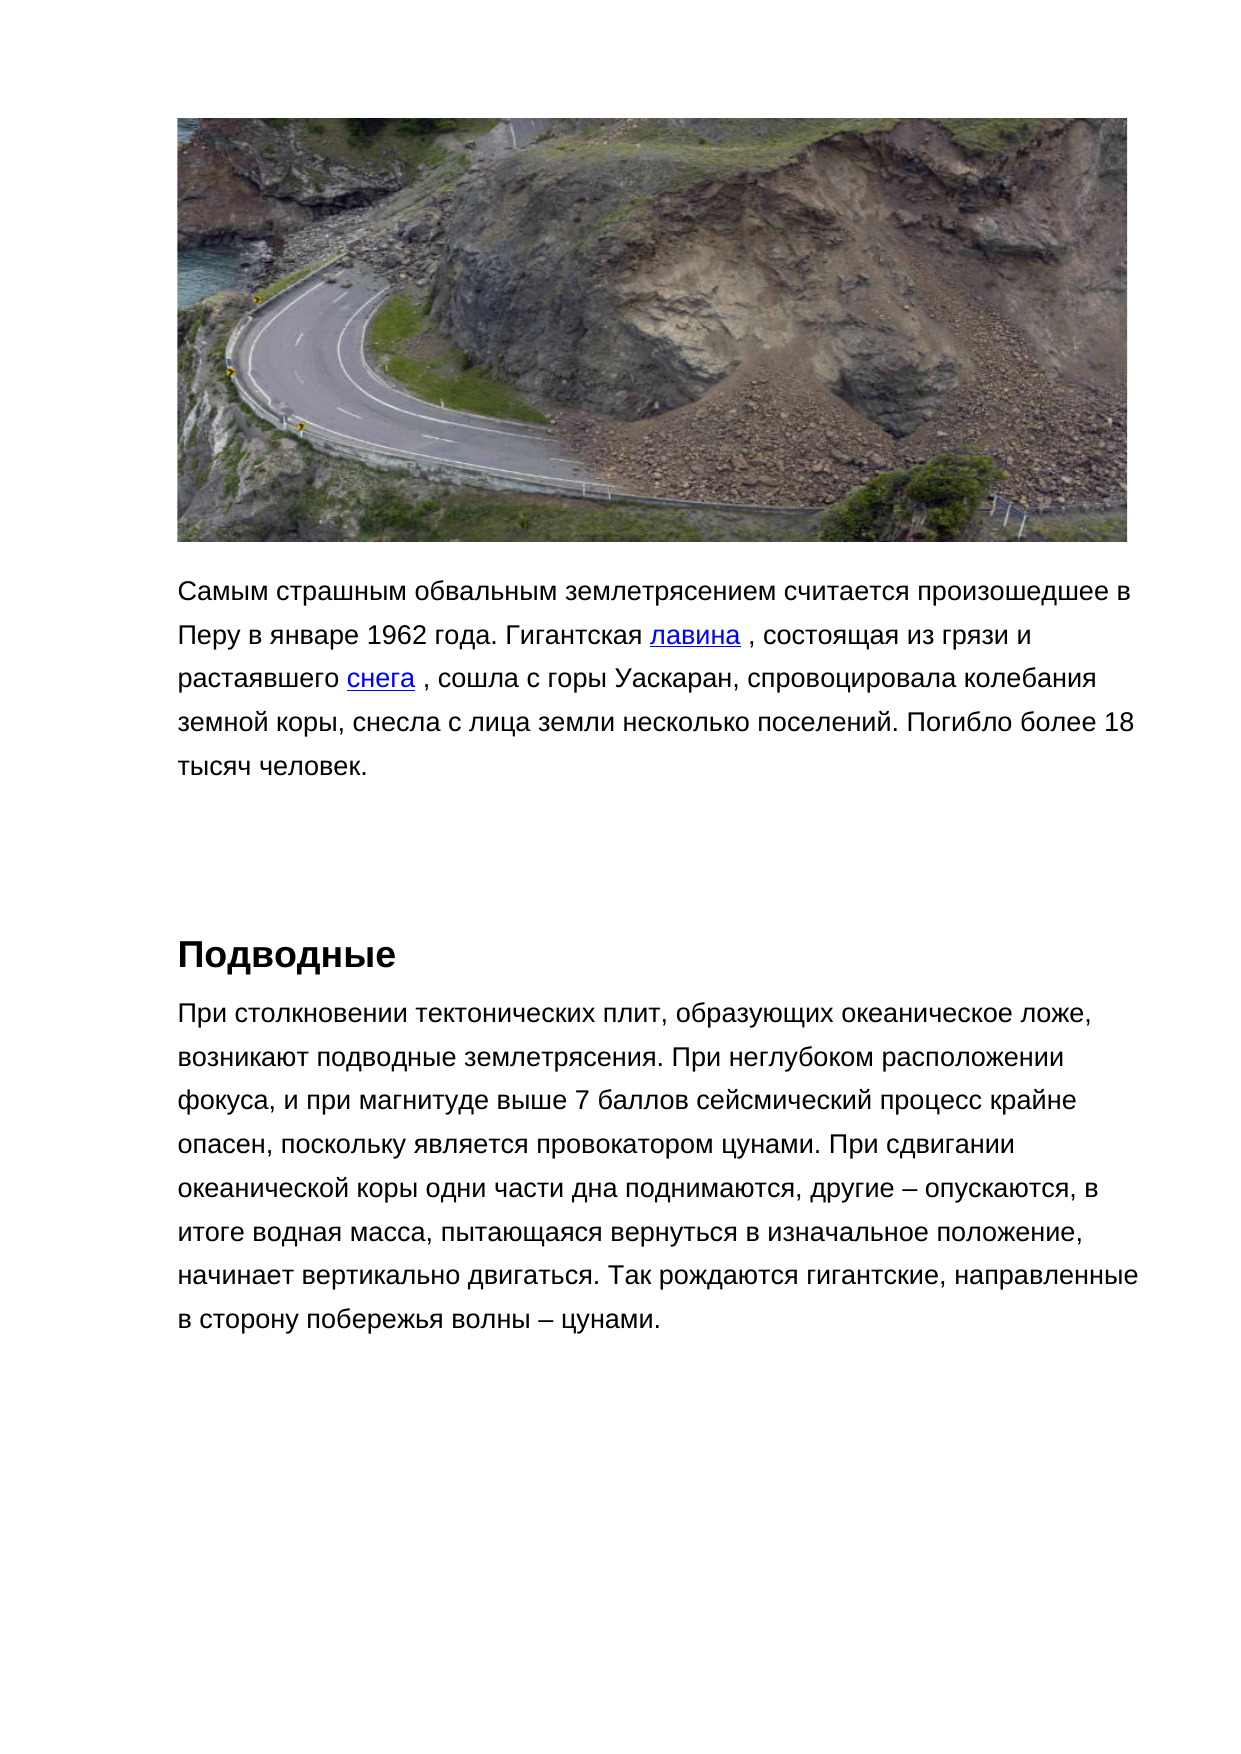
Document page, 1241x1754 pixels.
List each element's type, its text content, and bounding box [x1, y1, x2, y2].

picture [177, 118, 1128, 542]
text Подводные [177, 931, 1152, 975]
text При столкновении тектонических плит, образующих океаническое ложе, возникают подводные землетрясения. При неглубоком расположении фокуса, и при магнитуде выше 7 баллов сейсмический процесс крайне опасен, поскольку является провокатором цунами. При сдвигании океанической коры одни части дна поднимаются, другие – опускаются, в итоге водная масса, пытающаяся вернуться в изначальное положение, начинает вертикально двигаться. Так рождаются гигантские, направленные в сторону побережья волны – цунами. [177, 984, 1152, 1334]
text Самым страшным обвальным землетрясением считается произошедшее в Перу в январе 1962 года. Гигантская лавина , состоящая из грязи и растаявшего снега , сошла с горы Уаскаран, спровоцировала колебания земной коры, снесла с лица земли несколько поселений. Погибло более 18 тысяч человек. [177, 562, 1152, 781]
